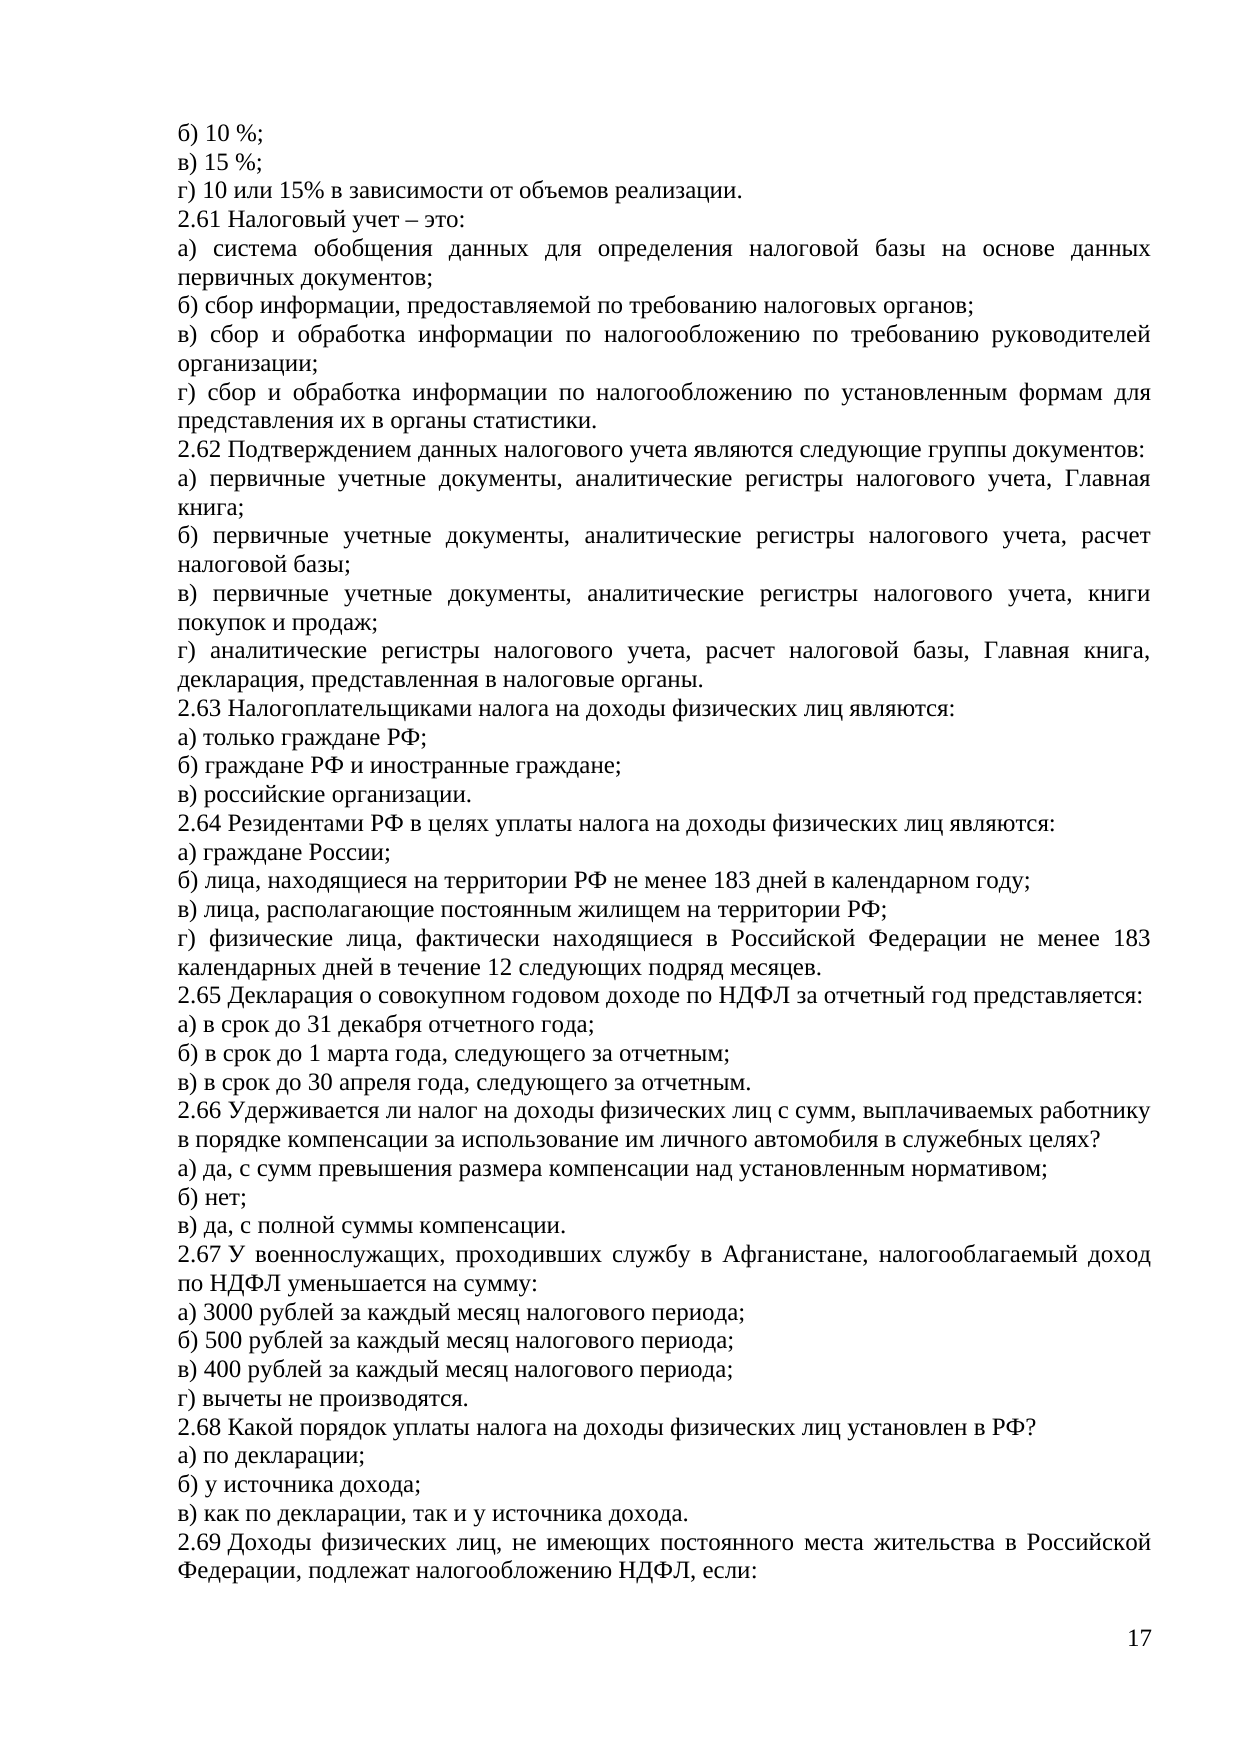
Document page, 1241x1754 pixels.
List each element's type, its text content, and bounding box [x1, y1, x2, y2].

text б) первичные учетные документы, аналитические регистры налогового учета, расчет налоговой базы; [177, 521, 1152, 578]
text г) сбор и обработка информации по налогообложению по установленным формам для представления их в органы статистики. [177, 377, 1152, 434]
text б) в срок до 1 марта года, следующего за отчетным; [177, 1038, 1152, 1067]
list Доходы физических лиц, не имеющих постоянного места жительства в Российской Федерации, подлежат налогообложению НДФЛ, если: [177, 1527, 1152, 1584]
list Налоговый учет – это: [177, 204, 1152, 233]
text г) аналитические регистры налогового учета, расчет налоговой базы, Главная книга, декларация, представленная в налоговые органы. [177, 636, 1152, 693]
text в) сбор и обработка информации по налогообложению по требованию руководителей организации; [177, 319, 1152, 377]
text г) физические лица, фактически находящиеся в Российской Федерации не менее 183 календарных дней в течение 12 следующих подряд месяцев. [177, 923, 1152, 981]
list У военнослужащих, проходивших службу в Афганистане, налогооблагаемый доход по НДФЛ уменьшается на сумму: [177, 1239, 1152, 1297]
text а) да, с сумм превышения размера компенсации над установленным нормативом; [177, 1153, 1152, 1182]
list Декларация о совокупном годовом доходе по НДФЛ за отчетный год представляется: [177, 981, 1152, 1009]
text а) 3000 рублей за каждый месяц налогового периода; [177, 1297, 1152, 1326]
text в) 15 %; [177, 147, 1152, 176]
text а) в срок до 31 декабря отчетного года; [177, 1009, 1152, 1038]
text а) по декларации; [177, 1441, 1152, 1469]
text а) только граждане РФ; [177, 722, 1152, 751]
text в) 400 рублей за каждый месяц налогового периода; [177, 1354, 1152, 1383]
text а) граждане России; [177, 837, 1152, 866]
text а) система обобщения данных для определения налоговой базы на основе данных первичных документов; [177, 233, 1152, 291]
text в) да, с полной суммы компенсации. [177, 1211, 1152, 1239]
text в) первичные учетные документы, аналитические регистры налогового учета, книги покупок и продаж; [177, 578, 1152, 636]
list Резидентами РФ в целях уплаты налога на доходы физических лиц являются: [177, 808, 1152, 837]
list Удерживается ли налог на доходы физических лиц с сумм, выплачиваемых работнику в порядке компенсации за использование им личного автомобиля в служебных целях? [177, 1096, 1152, 1153]
text б) лица, находящиеся на территории РФ не менее 183 дней в календарном году; [177, 866, 1152, 894]
text б) 500 рублей за каждый месяц налогового периода; [177, 1326, 1152, 1354]
text г) 10 или 15% в зависимости от объемов реализации. [177, 176, 1152, 204]
text в) российские организации. [177, 779, 1152, 808]
text в) как по декларации, так и у источника дохода. [177, 1498, 1152, 1527]
list Налогоплательщиками налога на доходы физических лиц являются: [177, 693, 1152, 722]
text б) 10 %; [177, 118, 1152, 147]
text б) нет; [177, 1182, 1152, 1211]
text г) вычеты не производятся. [177, 1383, 1152, 1412]
text в) в срок до 30 апреля года, следующего за отчетным. [177, 1067, 1152, 1096]
text б) граждане РФ и иностранные граждане; [177, 751, 1152, 779]
text б) сбор информации, предоставляемой по требованию налоговых органов; [177, 291, 1152, 319]
text а) первичные учетные документы, аналитические регистры налогового учета, Главная книга; [177, 463, 1152, 521]
text в) лица, располагающие постоянным жилищем на территории РФ; [177, 894, 1152, 923]
text б) у источника дохода; [177, 1469, 1152, 1498]
text 2.68 Какой порядок уплаты налога на доходы физических лиц установлен в РФ? [177, 1412, 1152, 1441]
list Подтверждением данных налогового учета являются следующие группы документов: [177, 434, 1152, 463]
